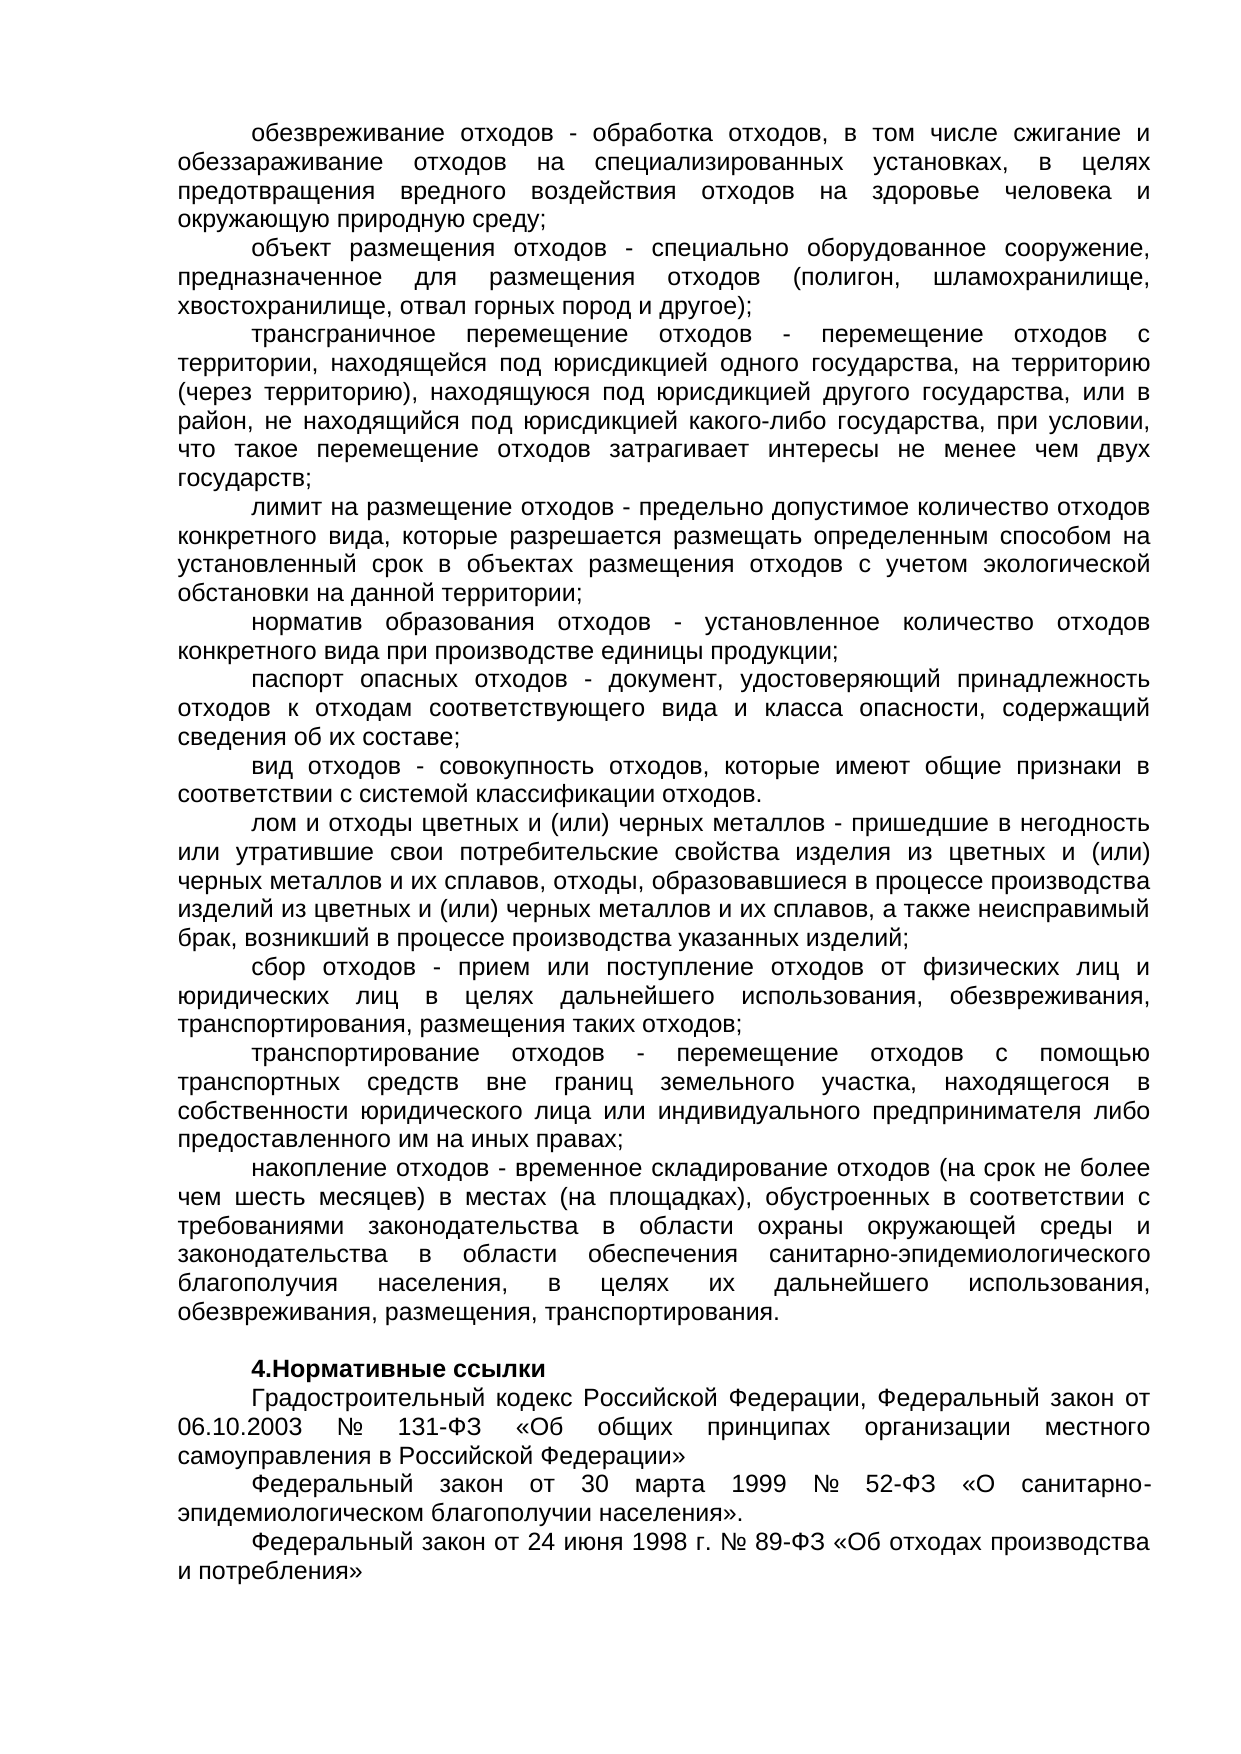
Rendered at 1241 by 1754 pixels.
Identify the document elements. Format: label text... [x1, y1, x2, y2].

text вид отходов - совокупность отходов, которые имеют общие признаки в соответствии с системой классификации отходов. [177, 751, 1152, 808]
text Федеральный закон от 24 июня 1998 г. № 89-ФЗ «Об отходах производства и потребления» [177, 1527, 1152, 1584]
text накопление отходов - временное складирование отходов (на срок не более чем шесть месяцев) в местах (на площадках), обустроенных в соответствии с требованиями законодательства в области охраны окружающей среды и законодательства в области обеспечения санитарно-эпидемиологического благополучия населения, в целях их дальнейшего использования, обезвреживания, размещения, транспортирования. [177, 1153, 1152, 1326]
text сбор отходов - прием или поступление отходов от физических лиц и юридических лиц в целях дальнейшего использования, обезвреживания, транспортирования, размещения таких отходов; [177, 952, 1152, 1038]
text обезвреживание отходов - обработка отходов, в том числе сжигание и обеззараживание отходов на специализированных установках, в целях предотвращения вредного воздействия отходов на здоровье человека и окружающую природную среду; [177, 118, 1152, 233]
text Федеральный закон от 30 марта 1999 № 52-ФЗ «О санитарноэпидемиологическом благополучии населения». [177, 1469, 1152, 1527]
text объект размещения отходов - специально оборудованное сооружение, предназначенное для размещения отходов (полигон, шламохранилище, хвостохранилище, отвал горных пород и другое); [177, 233, 1152, 319]
text транспортирование отходов - перемещение отходов с помощью транспортных средств вне границ земельного участка, находящегося в собственности юридического лица или индивидуального предпринимателя либо предоставленного им на иных правах; [177, 1038, 1152, 1153]
text Градостроительный кодекс Российской Федерации, Федеральный закон от 06.10.2003 № 131-ФЗ «Об общих принципах организации местного самоуправления в Российской Федерации» [177, 1383, 1152, 1469]
text трансграничное перемещение отходов - перемещение отходов с территории, находящейся под юрисдикцией одного государства, на территорию (через территорию), находящуюся под юрисдикцией другого государства, или в район, не находящийся под юрисдикцией какого-либо государства, при условии, что такое перемещение отходов затрагивает интересы не менее чем двух государств; [177, 319, 1152, 492]
text лимит на размещение отходов - предельно допустимое количество отходов конкретного вида, которые разрешается размещать определенным способом на установленный срок в объектах размещения отходов с учетом экологической обстановки на данной территории; [177, 492, 1152, 607]
text лом и отходы цветных и (или) черных металлов - пришедшие в негодность или утратившие свои потребительские свойства изделия из цветных и (или) черных металлов и их сплавов, отходы, образовавшиеся в процессе производства изделий из цветных и (или) черных металлов и их сплавов, а также неисправимый брак, возникший в процессе производства указанных изделий; [177, 808, 1152, 952]
text паспорт опасных отходов - документ, удостоверяющий принадлежность отходов к отходам соответствующего вида и класса опасности, содержащий сведения об их составе; [177, 664, 1152, 751]
text 4.Нормативные ссылки [177, 1354, 1152, 1383]
text норматив образования отходов - установленное количество отходов конкретного вида при производстве единицы продукции; [177, 607, 1152, 664]
